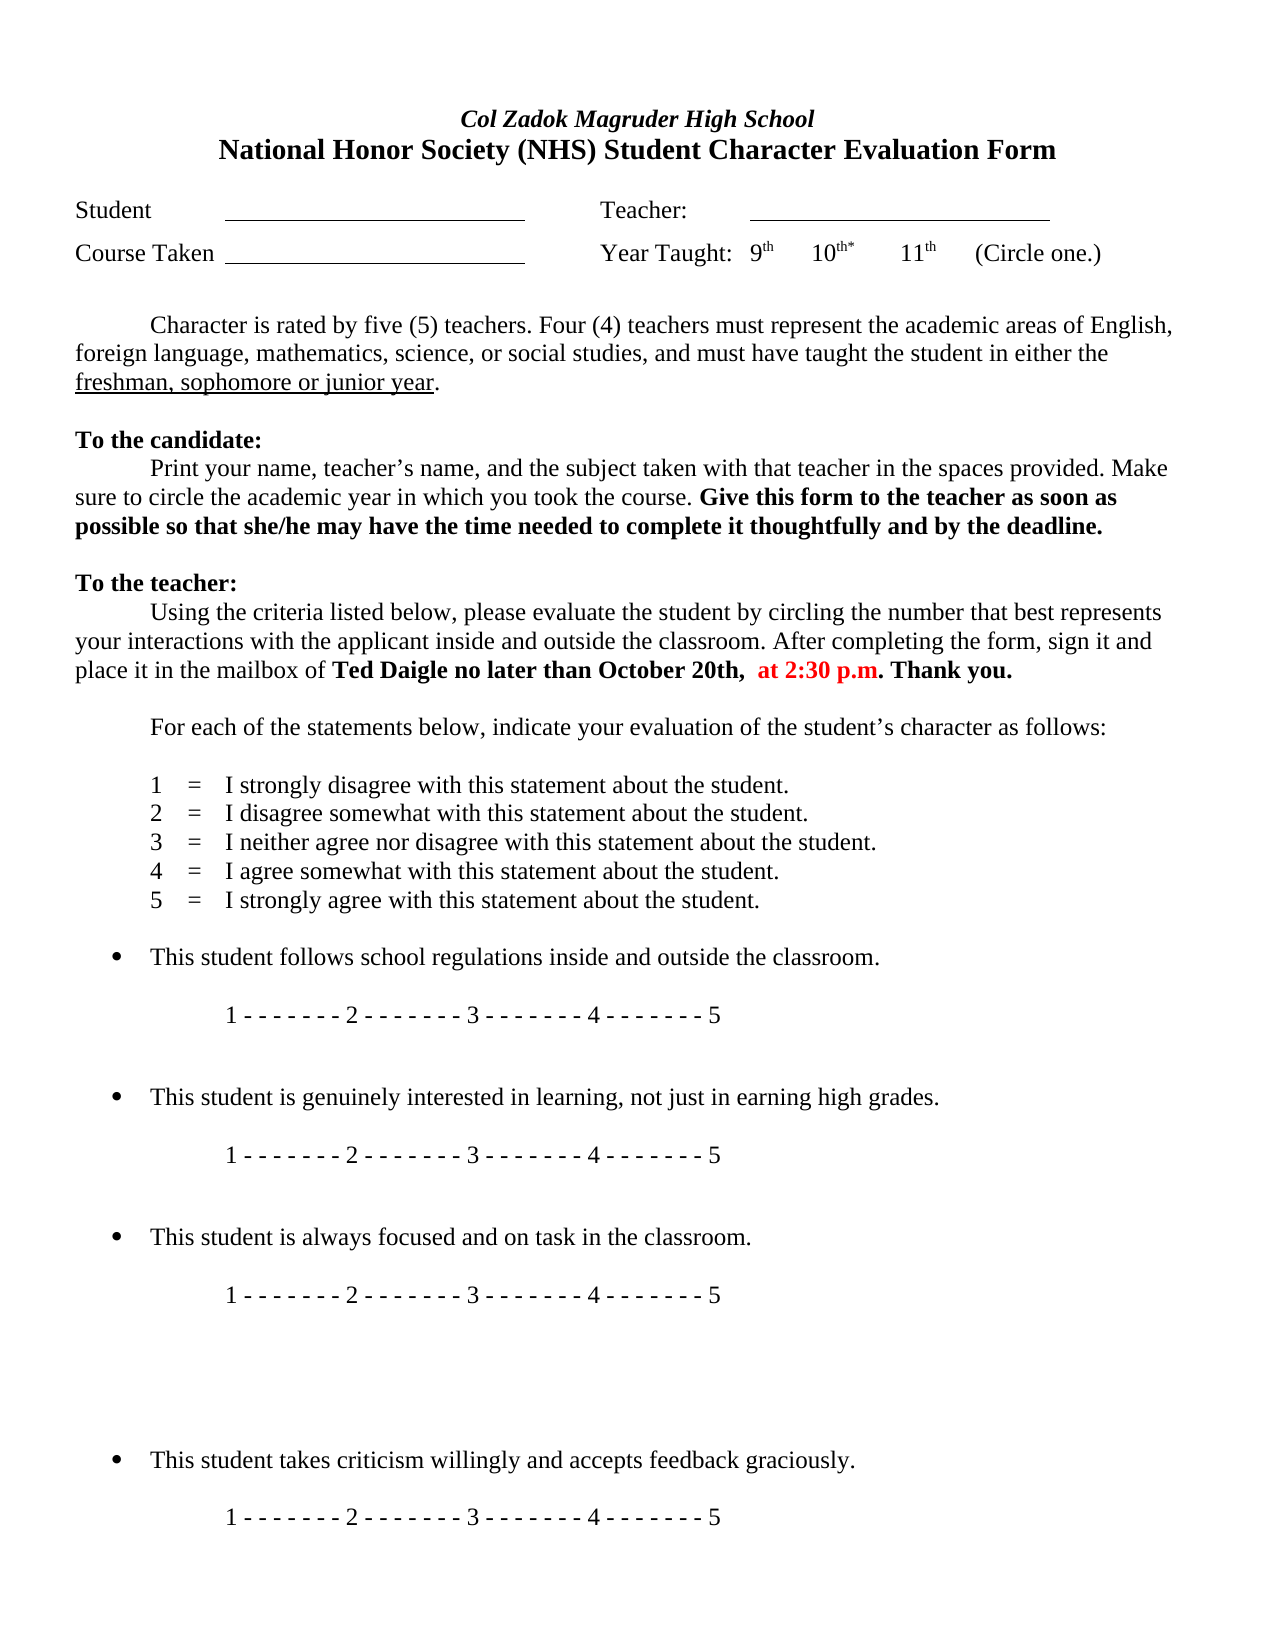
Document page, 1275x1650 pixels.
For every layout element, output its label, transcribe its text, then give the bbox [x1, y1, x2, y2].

text Student Teacher: [75, 195, 1200, 223]
list This student follows school regulations inside and outside the classroom. [112, 942, 1200, 971]
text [150, 1502, 1200, 1531]
text For each of the statements below, indicate your evaluation of the student’s character as follows: [75, 712, 1200, 741]
text To the candidate: [75, 425, 1200, 453]
list = I disagree somewhat with this statement about the student. [150, 798, 1200, 827]
text 1 - - - - - - - 2 - - - - - - - 3 - - - - - - - 4 - - - - - - - 5 [150, 1140, 1200, 1168]
text Print your name, teacher’s name, and the subject taken with that teacher in the spaces provided. Make sure to circle the academic year in which you took the course. Give this form to the teacher as soon as possible so that she/he may have the time needed to complete it thoughtfully and by the deadline. [75, 453, 1200, 540]
list = I strongly disagree with this statement about the student. [150, 770, 1200, 798]
text Col Zadok Magruder High School [75, 104, 1200, 132]
list = I strongly agree with this statement about the student. [150, 885, 1200, 913]
text Course Taken Year Taught: 9th 10th* 11th (Circle one.) [75, 238, 1200, 267]
text Character is rated by five (5) teachers. Four (4) teachers must represent the academic areas of English, foreign language, mathematics, science, or social studies, and must have taught the student in either the freshman, sophomore or junior year. [75, 310, 1200, 396]
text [150, 1280, 1200, 1308]
list = I agree somewhat with this statement about the student. [150, 856, 1200, 885]
list This student takes criticism willingly and accepts feedback graciously. [112, 1445, 1200, 1473]
text National Honor Society (NHS) Student Character Evaluation Form [75, 132, 1200, 166]
text Using the criteria listed below, please evaluate the student by circling the number that best represents your interactions with the applicant inside and outside the classroom. After completing the form, sign it and place it in the mailbox of Ted Daigle no later than October 20th, at 2:30 p.m. Thank you. [75, 597, 1200, 683]
text To the teacher: [75, 568, 1200, 597]
list This student is genuinely interested in learning, not just in earning high grades. [112, 1082, 1200, 1111]
text 1 - - - - - - - 2 - - - - - - - 3 - - - - - - - 4 - - - - - - - 5 [150, 1000, 1200, 1028]
list = I neither agree nor disagree with this statement about the student. [150, 827, 1200, 856]
list This student is always focused and on task in the classroom. [112, 1222, 1200, 1251]
